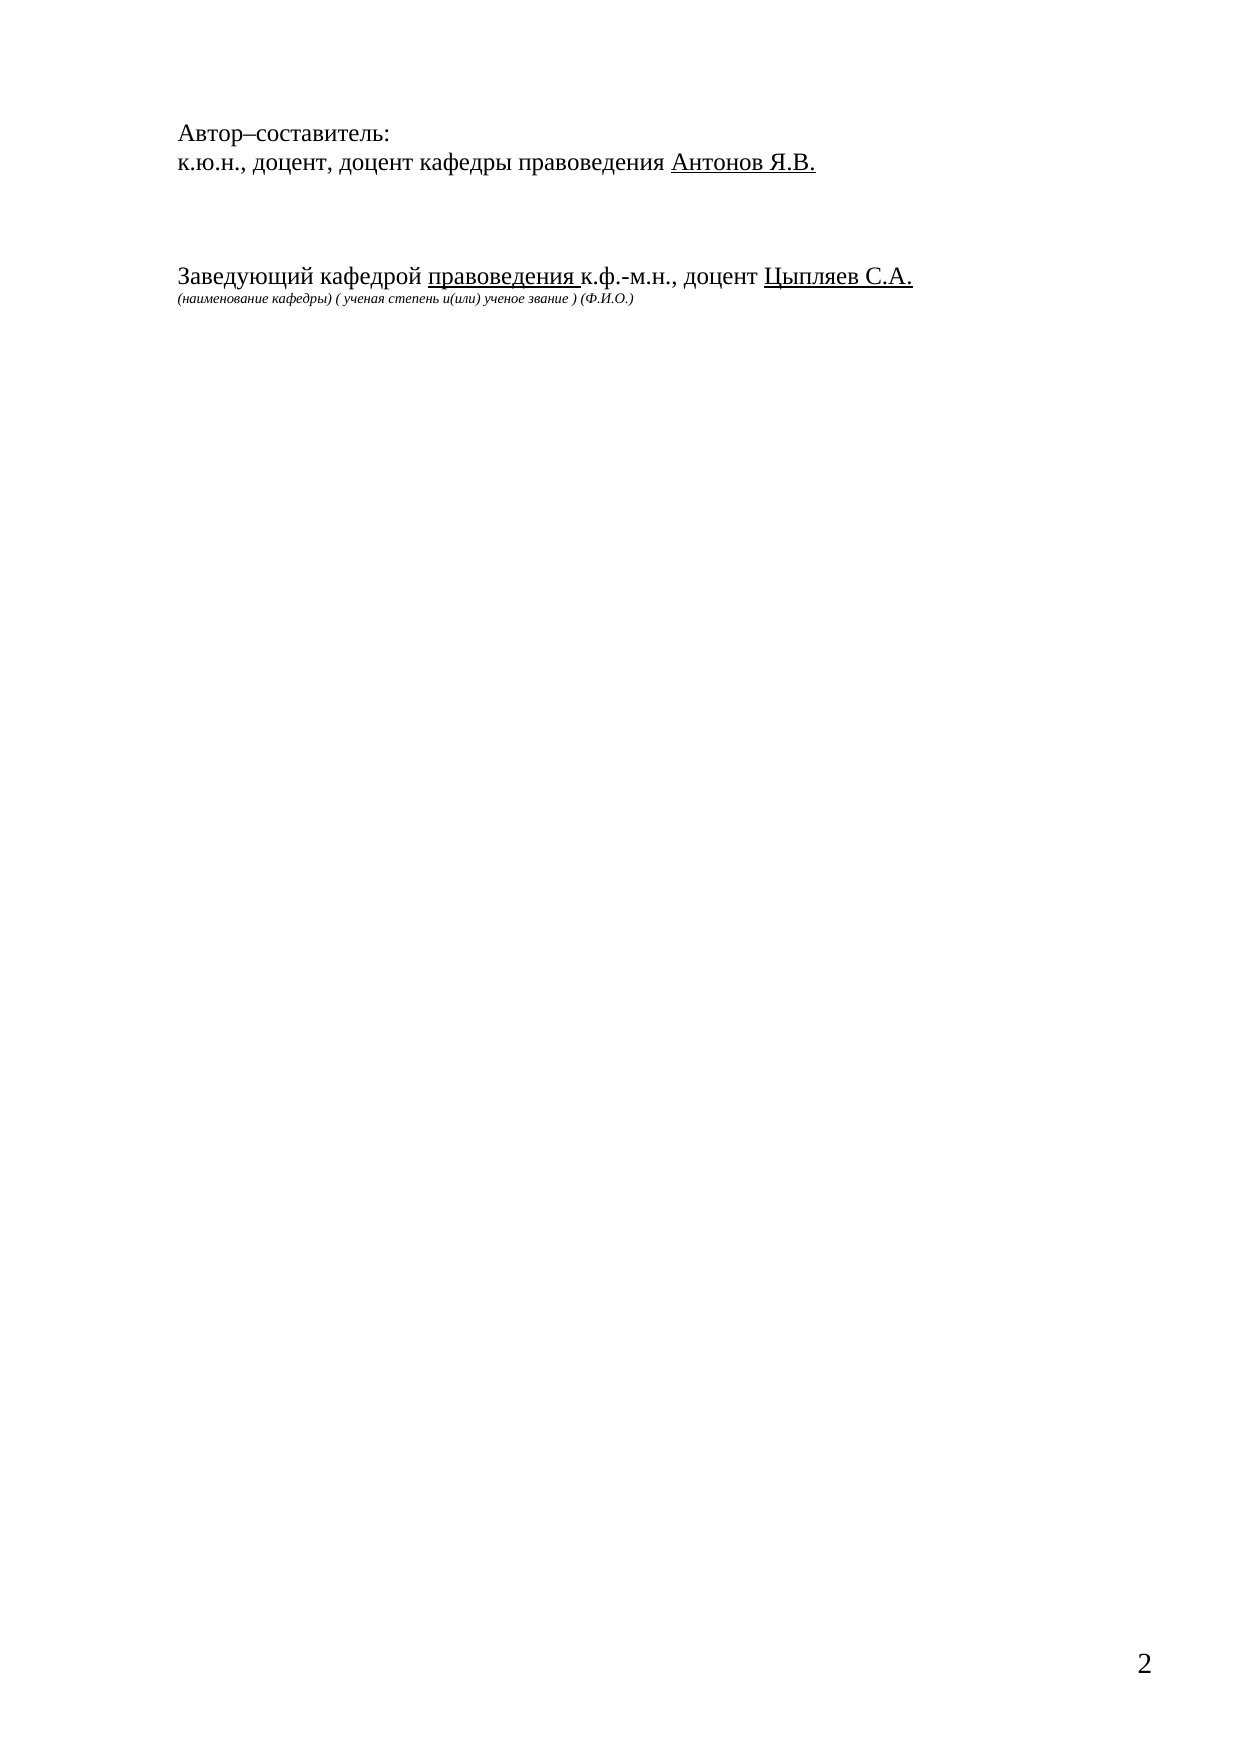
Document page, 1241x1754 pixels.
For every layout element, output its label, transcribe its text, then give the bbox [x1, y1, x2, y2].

text (наименование кафедры) ( ученая степень и(или) ученое звание ) (Ф.И.О.) [177, 290, 1152, 319]
text Автор–составитель: [177, 118, 1152, 147]
text к.ю.н., доцент, доцент кафедры правоведения Антонов Я.В. [177, 147, 1152, 176]
text Заведующий кафедрой правоведения к.ф.-м.н., доцент Цыпляев С.А. [177, 261, 1152, 290]
